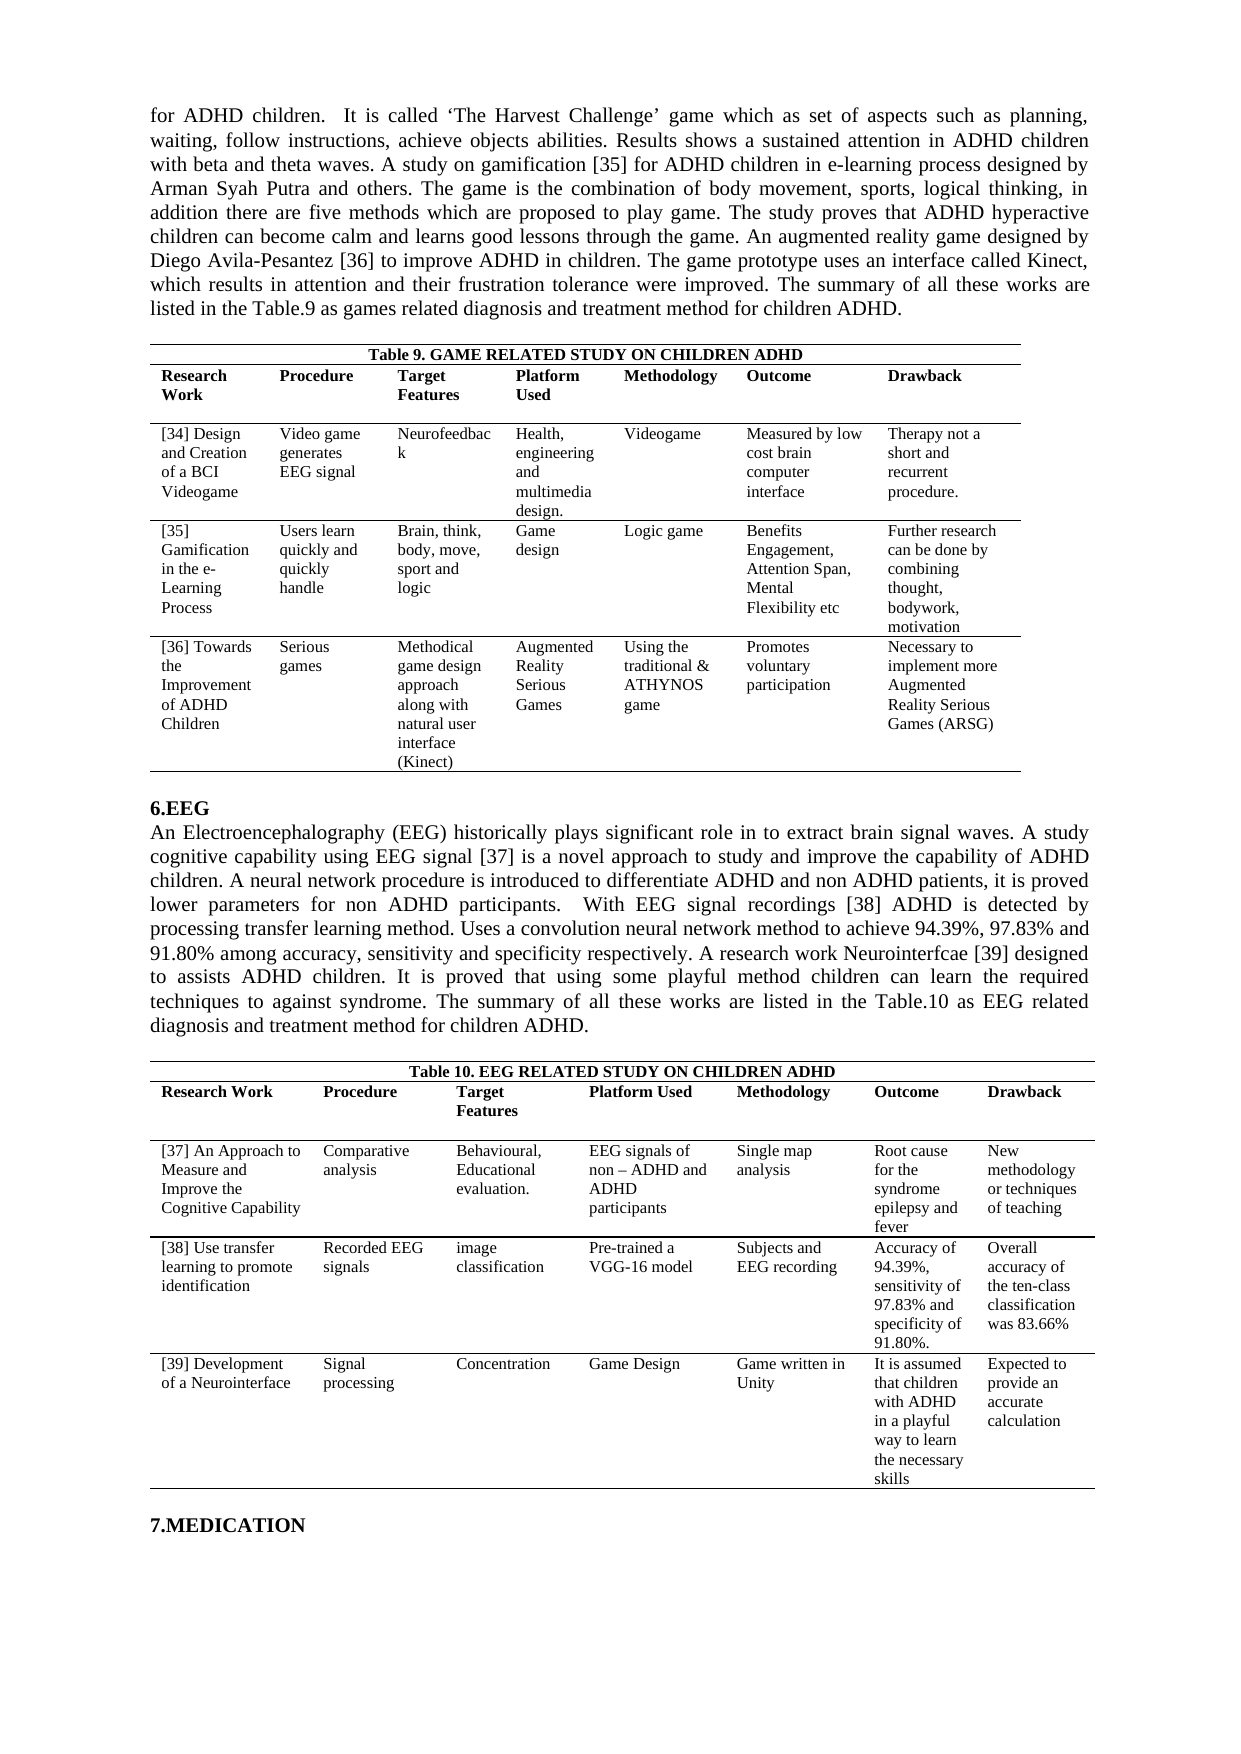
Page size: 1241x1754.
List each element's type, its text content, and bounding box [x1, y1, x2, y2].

table_cell EEG signals of non – ADHD and ADHD participants [578, 1141, 725, 1236]
table_cell Methodology [725, 1082, 863, 1139]
table_cell Outcome [863, 1082, 976, 1139]
table_cell Procedure [268, 365, 386, 423]
table_cell Overall accuracy of the ten-class classification was 83.66% [976, 1238, 1094, 1352]
table_cell [37] An Approach to Measure and Improve the Cognitive Capability [150, 1141, 312, 1236]
table_cell Video game generates EEG signal [268, 424, 386, 520]
table_cell Research Work [150, 1082, 312, 1139]
table_cell Methodical game design approach along with natural user interface (Kinect) [386, 637, 504, 771]
table_cell [39] Development of a Neurointerface [150, 1354, 312, 1488]
table_cell Target Features [445, 1082, 578, 1139]
table_cell Therapy not a short and recurrent procedure. [876, 424, 1021, 520]
text 6.EEG [150, 796, 1090, 820]
table_cell Game Design [578, 1354, 725, 1488]
table_cell Signal processing [312, 1354, 445, 1488]
table_cell Outcome [735, 365, 876, 423]
table_cell Platform Used [504, 365, 613, 423]
table_cell Benefits Engagement, Attention Span, Mental Flexibility etc [735, 521, 876, 636]
table_cell Root cause for the syndrome epilepsy and fever [863, 1141, 976, 1236]
table_cell [38] Use transfer learning to promote identification [150, 1238, 312, 1352]
table_cell Drawback [876, 365, 1021, 423]
table_cell Logic game [613, 521, 735, 636]
table_cell Procedure [312, 1082, 445, 1139]
table_cell Augmented Reality Serious Games [504, 637, 613, 771]
table_cell [35] Gamification in the e-Learning Process [150, 521, 268, 636]
table_cell Users learn quickly and quickly handle [268, 521, 386, 636]
table_cell Game written in Unity [725, 1354, 863, 1488]
table_cell Serious games [268, 637, 386, 771]
table_cell Target Features [386, 365, 504, 423]
table_cell Drawback [976, 1082, 1094, 1139]
table_cell [36] Towards the Improvement of ADHD Children [150, 637, 268, 771]
table_cell image classification [445, 1238, 578, 1352]
table_cell Necessary to implement more Augmented Reality Serious Games (ARSG) [876, 637, 1021, 771]
table_cell Research Work [150, 365, 268, 423]
table_cell Further research can be done by combining thought, bodywork, motivation [876, 521, 1021, 636]
table_cell Methodology [613, 365, 735, 423]
table_cell Concentration [445, 1354, 578, 1488]
table_cell Using the traditional & ATHYNOS game [613, 637, 735, 771]
table_cell Behavioural, Educational evaluation. [445, 1141, 578, 1236]
table_header Table 9. GAME RELATED STUDY ON CHILDREN ADHD [150, 345, 1021, 364]
table_cell Platform Used [578, 1082, 725, 1139]
table_cell Expected to provide an accurate calculation [976, 1354, 1094, 1488]
table_cell Accuracy of 94.39%, sensitivity of 97.83% and specificity of 91.80%. [863, 1238, 976, 1352]
table_cell Comparative analysis [312, 1141, 445, 1236]
table_cell New methodology or techniques of teaching [976, 1141, 1094, 1236]
table_cell Recorded EEG signals [312, 1238, 445, 1352]
table_cell Neurofeedback [386, 424, 504, 520]
table_cell Single map analysis [725, 1141, 863, 1236]
table_cell Health, engineering and multimedia design. [504, 424, 613, 520]
text An Electroencephalography (EEG) historically plays significant role in to extract brain signal waves. A study cognitive capability using EEG signal [37] is a novel approach to study and improve the capability of ADHD children. A neural network procedure is introduced to differentiate ADHD and non ADHD patients, it is proved lower parameters for non ADHD participants. With EEG signal recordings [38] ADHD is detected by processing transfer learning method. Uses a convolution neural network method to achieve 94.39%, 97.83% and 91.80% among accuracy, sensitivity and specificity respectively. A research work Neurointerfcae [39] designed to assists ADHD children. It is proved that using some playful method children can learn the required techniques to against syndrome. The summary of all these works are listed in the Table.10 as EEG related diagnosis and treatment method for children ADHD. [150, 820, 1090, 1037]
table_cell Measured by low cost brain computer interface [735, 424, 876, 520]
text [150, 103, 1090, 320]
table_cell It is assumed that children with ADHD in a playful way to learn the necessary skills [863, 1354, 976, 1488]
table_cell Brain, think, body, move, sport and logic [386, 521, 504, 636]
text 7.MEDICATION [150, 1513, 1090, 1537]
table_header Table 10. EEG RELATED STUDY ON CHILDREN ADHD [150, 1062, 1094, 1081]
table_cell Promotes voluntary participation [735, 637, 876, 771]
table_cell Game design [504, 521, 613, 636]
table_cell [34] Design and Creation of a BCI Videogame [150, 424, 268, 520]
table_cell Videogame [613, 424, 735, 520]
table_cell Pre-trained a VGG-16 model [578, 1238, 725, 1352]
table_cell Subjects and EEG recording [725, 1238, 863, 1352]
